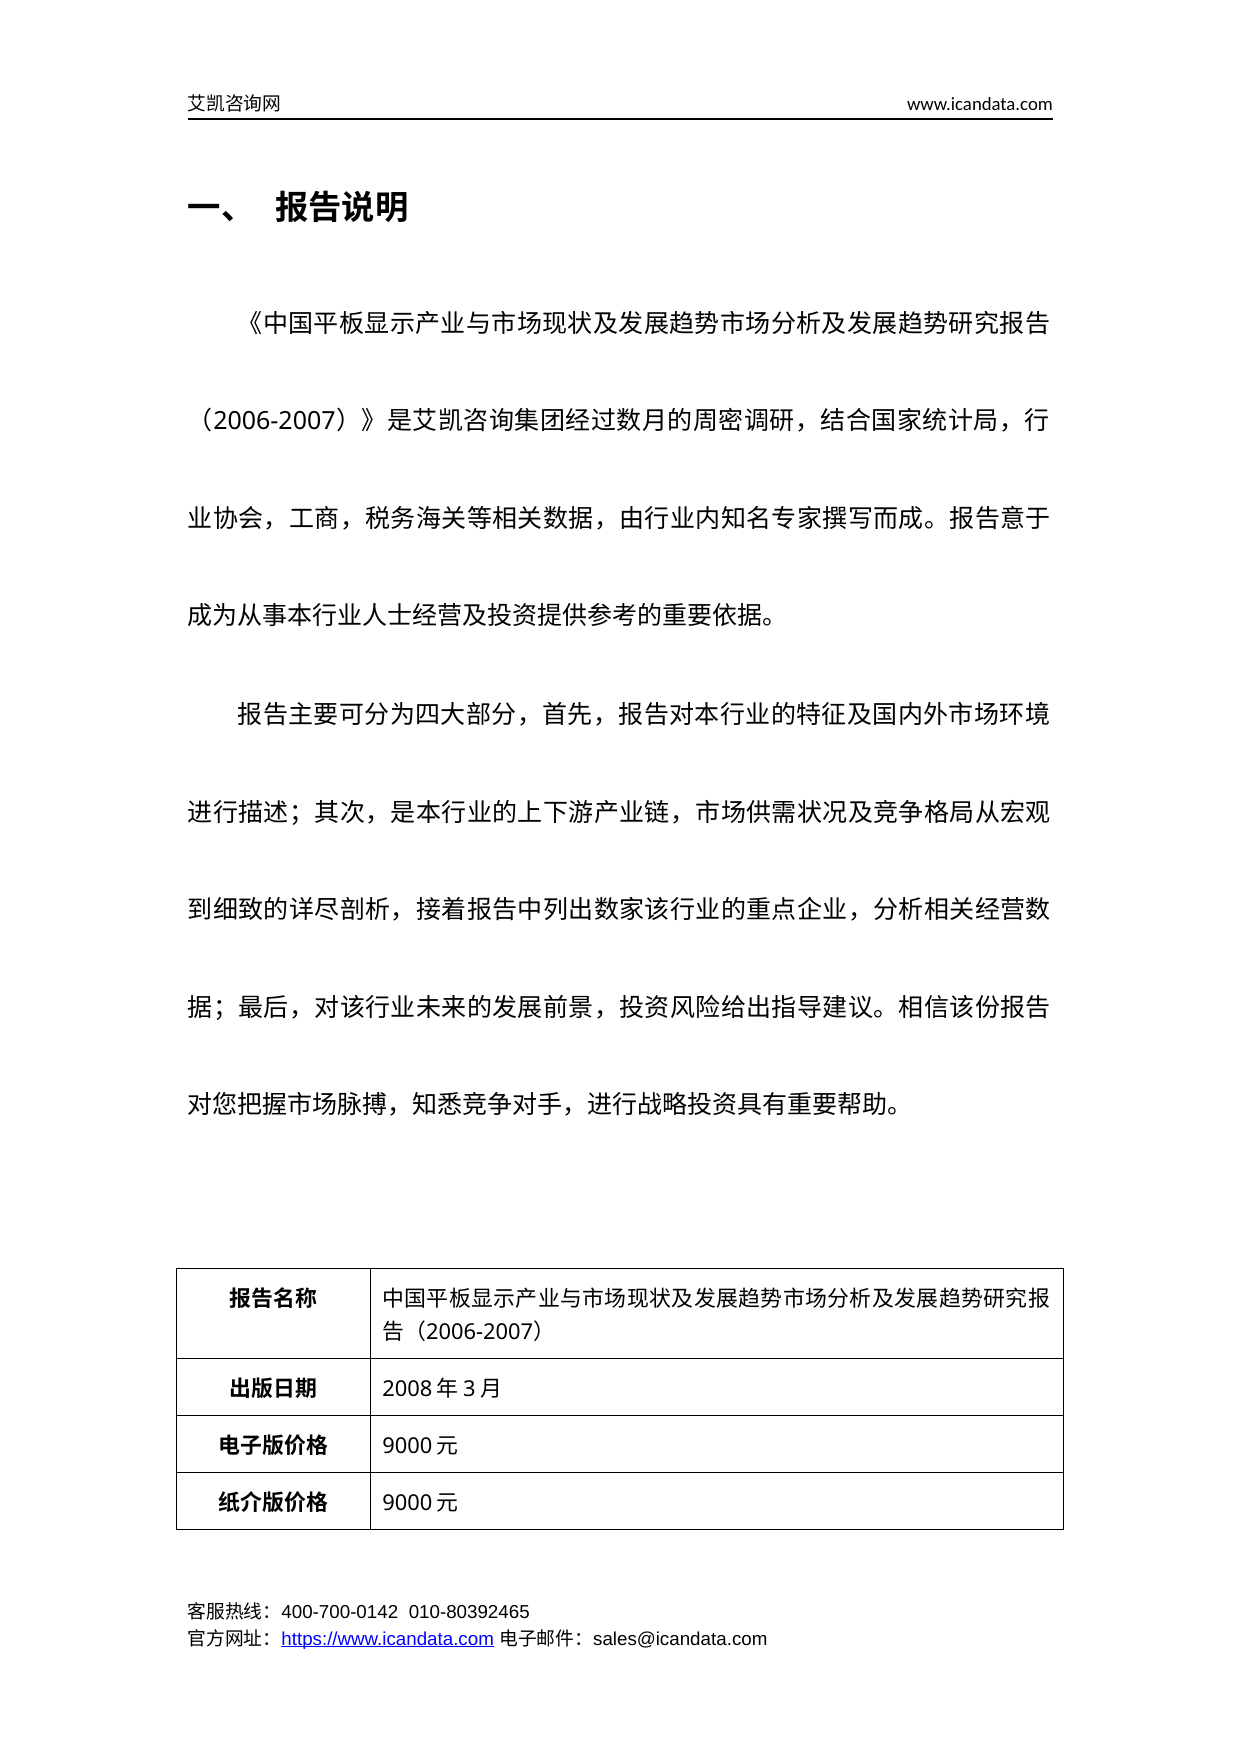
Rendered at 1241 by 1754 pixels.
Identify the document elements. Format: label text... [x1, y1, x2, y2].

table_header 报告名称 [177, 1269, 370, 1358]
text 《中国平板显示产业与市场现状及发展趋势市场分析及发展趋势研究报告（2006-2007）》是艾凯咨询集团经过数月的周密调研，结合国家统计局，行业协会，工商，税务海关等相关数据，由行业内知名专家撰写而成。报告意于成为从事本行业人士经营及投资提供参考的重要依据。 [187, 289, 1053, 646]
table_cell 电子版价格 [177, 1416, 370, 1472]
table_cell 出版日期 [177, 1359, 370, 1415]
text 报告主要可分为四大部分，首先，报告对本行业的特征及国内外市场环境进行描述；其次，是本行业的上下游产业链，市场供需状况及竞争格局从宏观到细致的详尽剖析，接着报告中列出数家该行业的重点企业，分析相关经营数据；最后，对该行业未来的发展前景，投资风险给出指导建议。相信该份报告对您把握市场脉搏，知悉竞争对手，进行战略投资具有重要帮助。 [187, 681, 1053, 1136]
table_cell 9000元 [371, 1416, 1063, 1472]
table_cell 9000元 [371, 1473, 1063, 1529]
table_cell 纸介版价格 [177, 1473, 370, 1529]
table_header 中国平板显示产业与市场现状及发展趋势市场分析及发展趋势研究报告（2006-2007） [371, 1269, 1063, 1358]
subtitle 报告说明 [187, 172, 1053, 237]
table_cell 2008年3月 [371, 1359, 1063, 1415]
